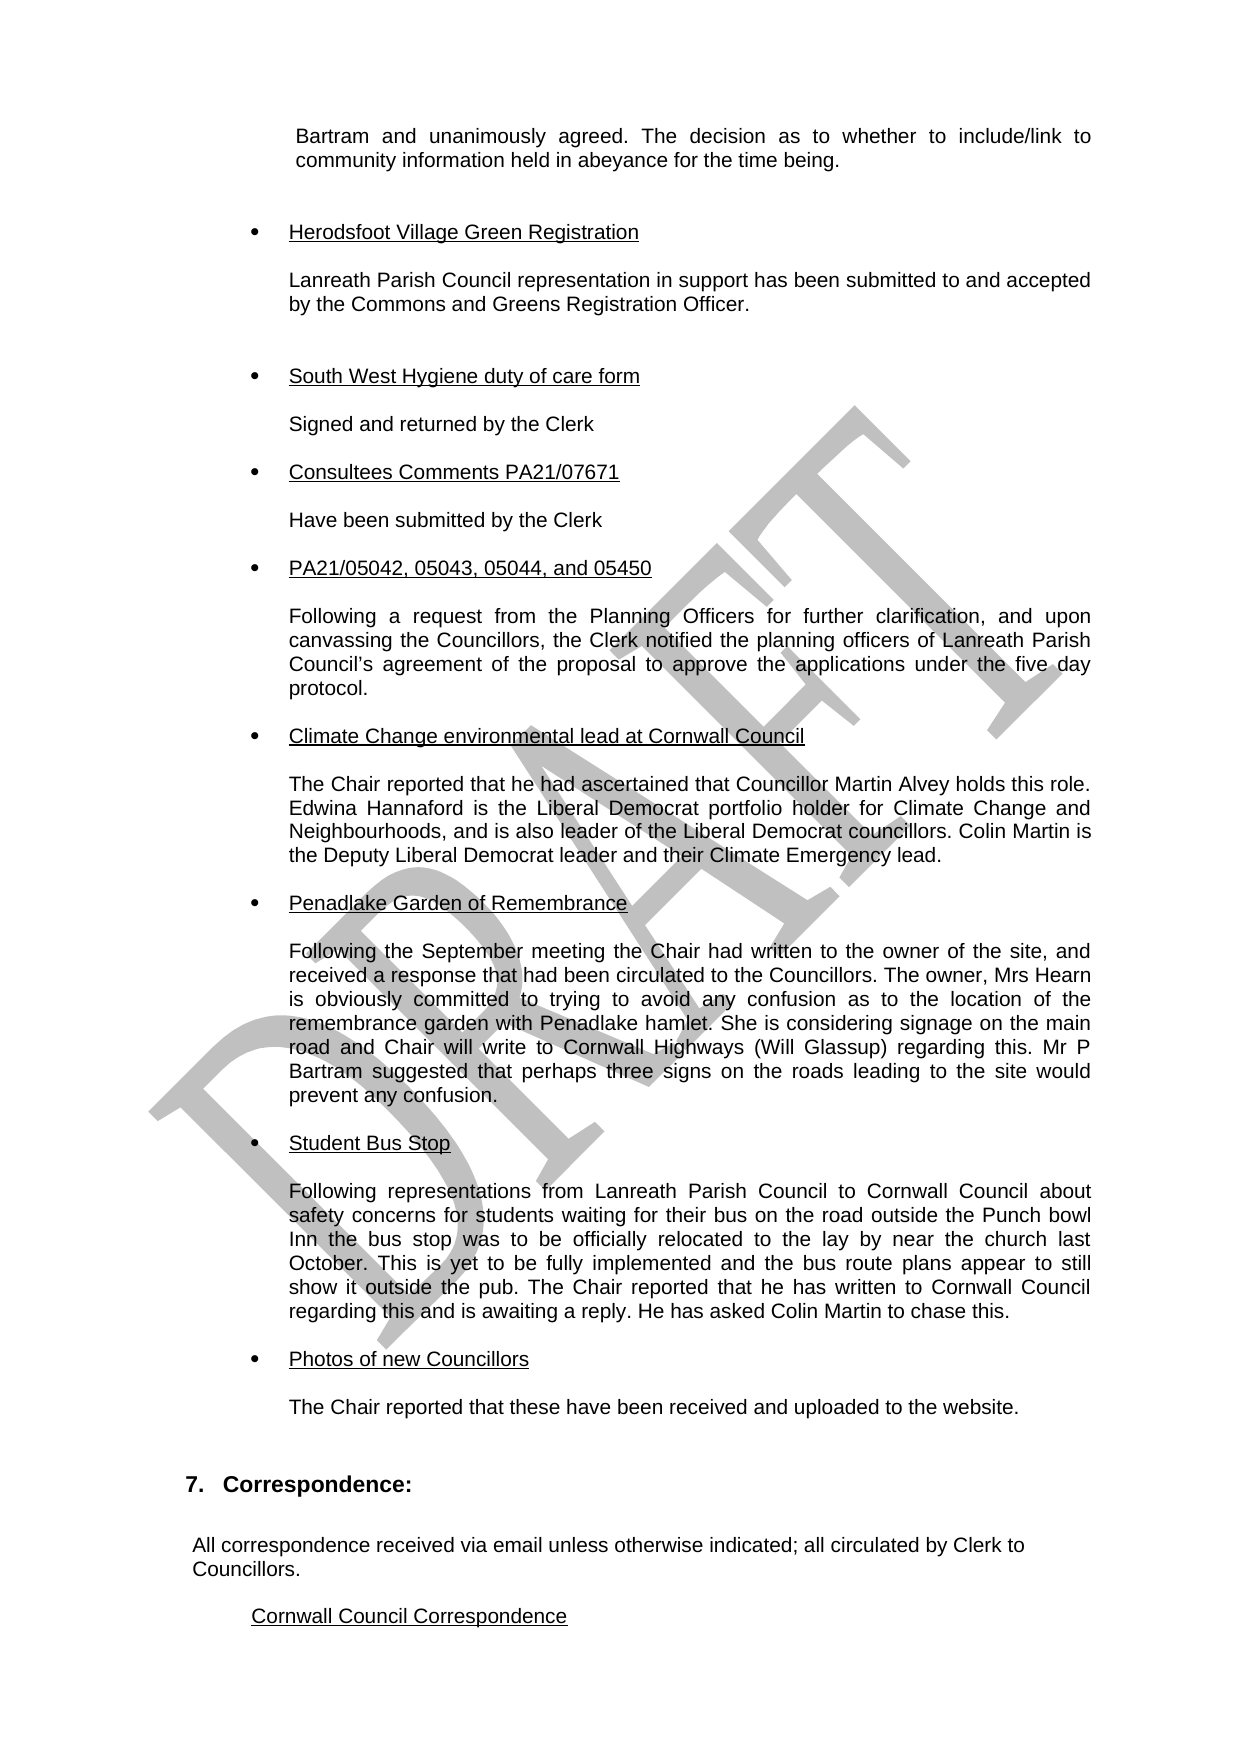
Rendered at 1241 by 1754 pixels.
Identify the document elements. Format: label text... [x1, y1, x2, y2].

list Signed and returned by the Clerk [288, 412, 1092, 436]
list Climate Change environmental lead at Cornwall Council [251, 723, 1092, 747]
list Student Bus Stop [251, 1131, 1092, 1155]
list Penadlake Garden of Remembrance [251, 891, 1092, 915]
list Photos of new Councillors [251, 1347, 1092, 1371]
list South West Hygiene duty of care form [251, 364, 1092, 388]
list Lanreath Parish Council representation in support has been submitted to and accepted by the Commons and Greens Registration Officer. [288, 268, 1092, 316]
text All correspondence received via email unless otherwise indicated; all circulated by Clerk to Councillors. [192, 1532, 1092, 1580]
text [295, 124, 1092, 172]
list Herodsfoot Village Green Registration [251, 220, 1092, 244]
list PA21/05042, 05043, 05044, and 05450 [251, 556, 1092, 580]
list The Chair reported that these have been received and uploaded to the website. [288, 1395, 1092, 1419]
list Following a request from the Planning Officers for further clarification, and upon canvassing the Councillors, the Clerk notified the planning officers of Lanreath Parish Council’s agreement of the proposal to approve the applications under the five day protocol. [288, 604, 1092, 699]
list Consultees Comments PA21/07671 [251, 460, 1092, 484]
list Following representations from Lanreath Parish Council to Cornwall Council about safety concerns for students waiting for their bus on the road outside the Punch bowl Inn the bus stop was to be officially relocated to the lay by near the church last October. This is yet to be fully implemented and the bus route plans appear to still show it outside the pub. The Chair reported that he has written to Cornwall Council regarding this and is awaiting a reply. He has asked Colin Martin to chase this. [288, 1179, 1092, 1323]
list Following the September meeting the Chair had written to the owner of the site, and received a response that had been circulated to the Councillors. The owner, Mrs Hearn is obviously committed to trying to avoid any confusion as to the location of the remembrance garden with Penadlake hamlet. She is considering signage on the main road and Chair will write to Cornwall Highways (Will Glassup) regarding this. Mr P Bartram suggested that perhaps three signs on the roads leading to the site would prevent any confusion. [288, 939, 1092, 1107]
list The Chair reported that he had ascertained that Councillor Martin Alvey holds this role. Edwina Hannaford is the Liberal Democrat portfolio holder for Climate Change and Neighbourhoods, and is also leader of the Liberal Democrat councillors. Colin Martin is the Deputy Liberal Democrat leader and their Climate Emergency lead. [288, 771, 1092, 867]
list Cornwall Council Correspondence [148, 1604, 1092, 1628]
list Have been submitted by the Clerk [288, 508, 1092, 532]
subtitle Correspondence: [185, 1471, 1092, 1497]
